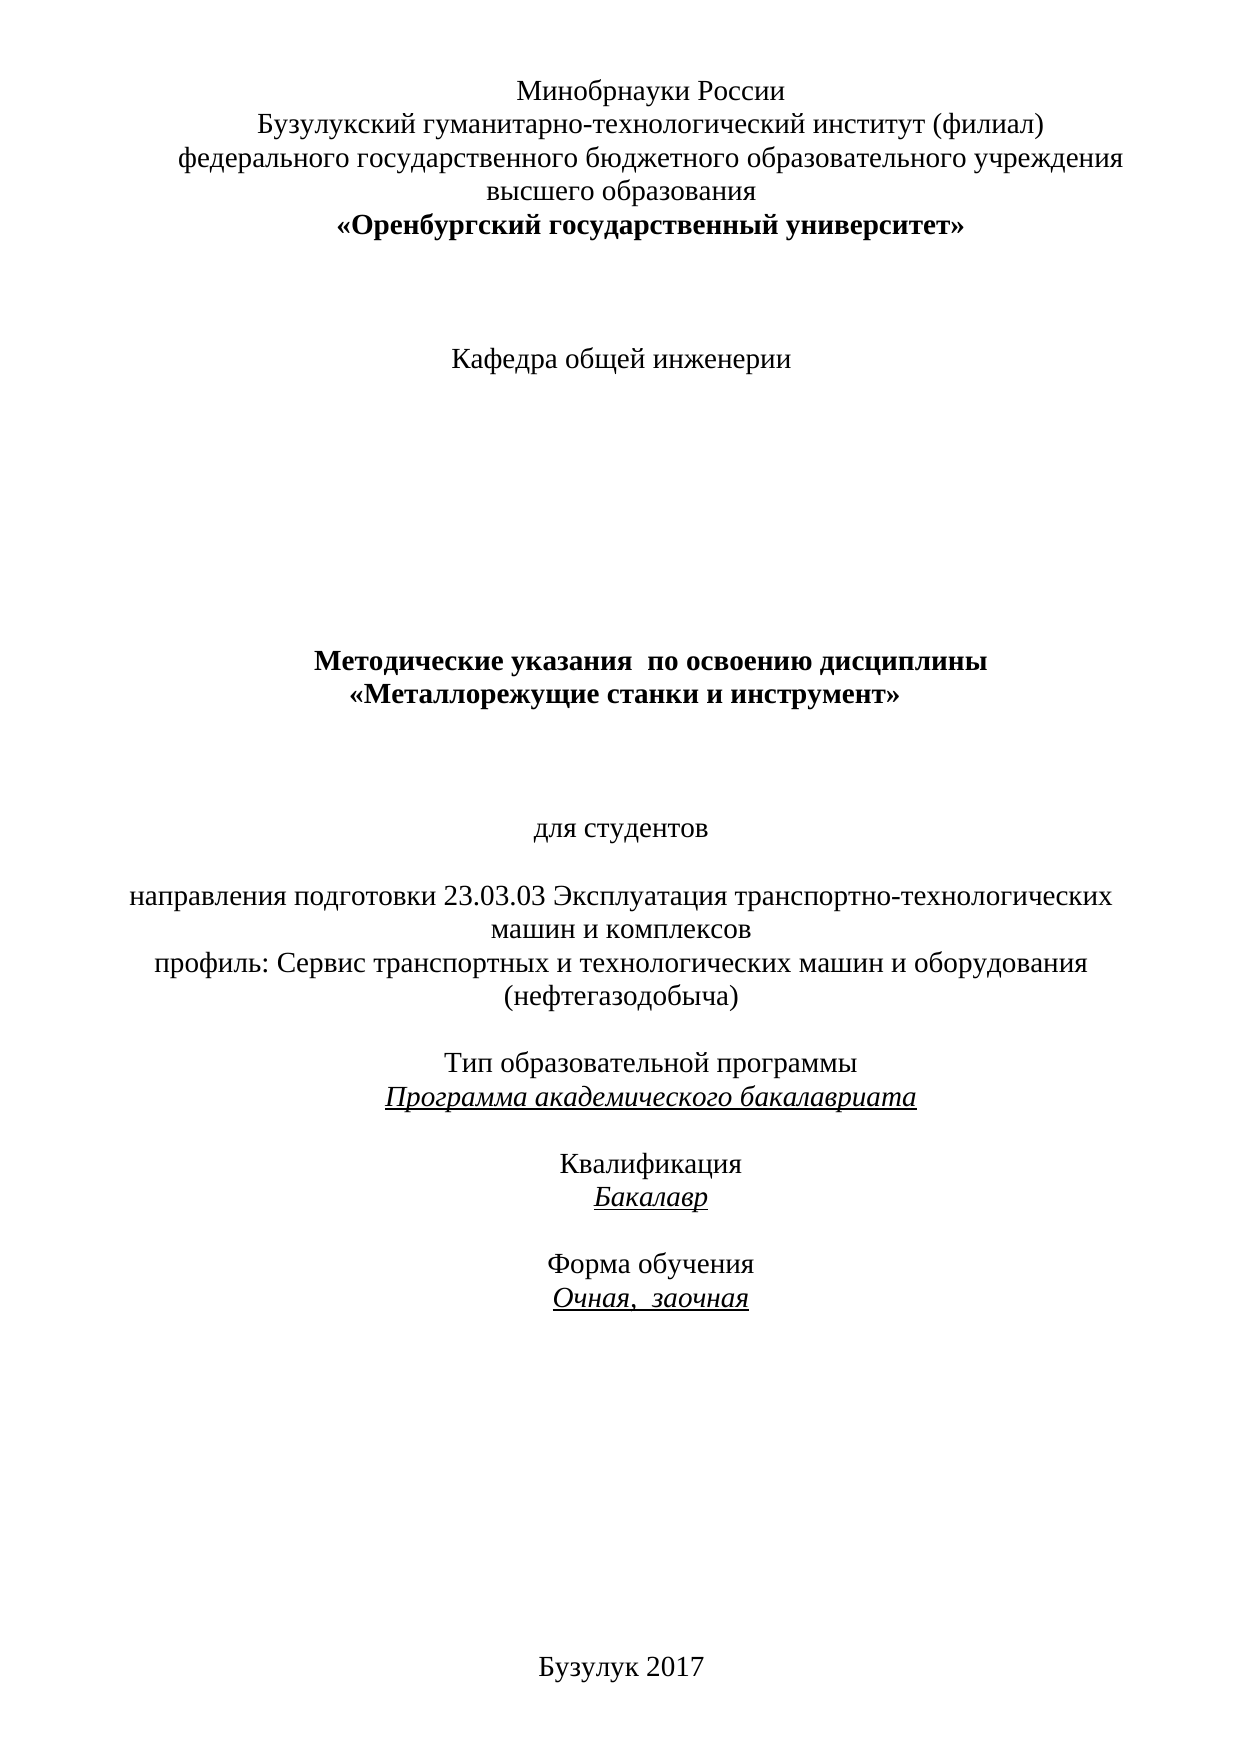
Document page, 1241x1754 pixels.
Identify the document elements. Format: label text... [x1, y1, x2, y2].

text для студентов [119, 811, 1123, 844]
text «Металлорежущие станки и инструмент» [119, 676, 1123, 710]
text Тип образовательной программы [119, 1045, 1123, 1079]
text Бузулукский гуманитарно-технологический институт (филиал) [119, 106, 1123, 140]
text федерального государственного бюджетного образовательного учреждения высшего образования [119, 140, 1123, 207]
text профиль: Сервис транспортных и технологических машин и оборудования (нефтегазодобыча) [119, 945, 1123, 1012]
text «Оренбургский государственный университет» [119, 207, 1123, 240]
text Бузулук 2017 [119, 1649, 1123, 1683]
text Форма обучения [119, 1247, 1123, 1280]
text Программа академического бакалавриата [119, 1079, 1123, 1112]
text Квалификация [119, 1146, 1123, 1179]
text Кафедра общей инженерии [119, 341, 1123, 374]
text Методические указания по освоению дисциплины [119, 643, 1123, 676]
text направления подготовки 23.03.03 Эксплуатация транспортно-технологических машин и комплексов [119, 878, 1123, 945]
text Очная, заочная [119, 1280, 1123, 1314]
text Бакалавр [119, 1179, 1123, 1213]
text Минобрнауки России [119, 73, 1123, 106]
